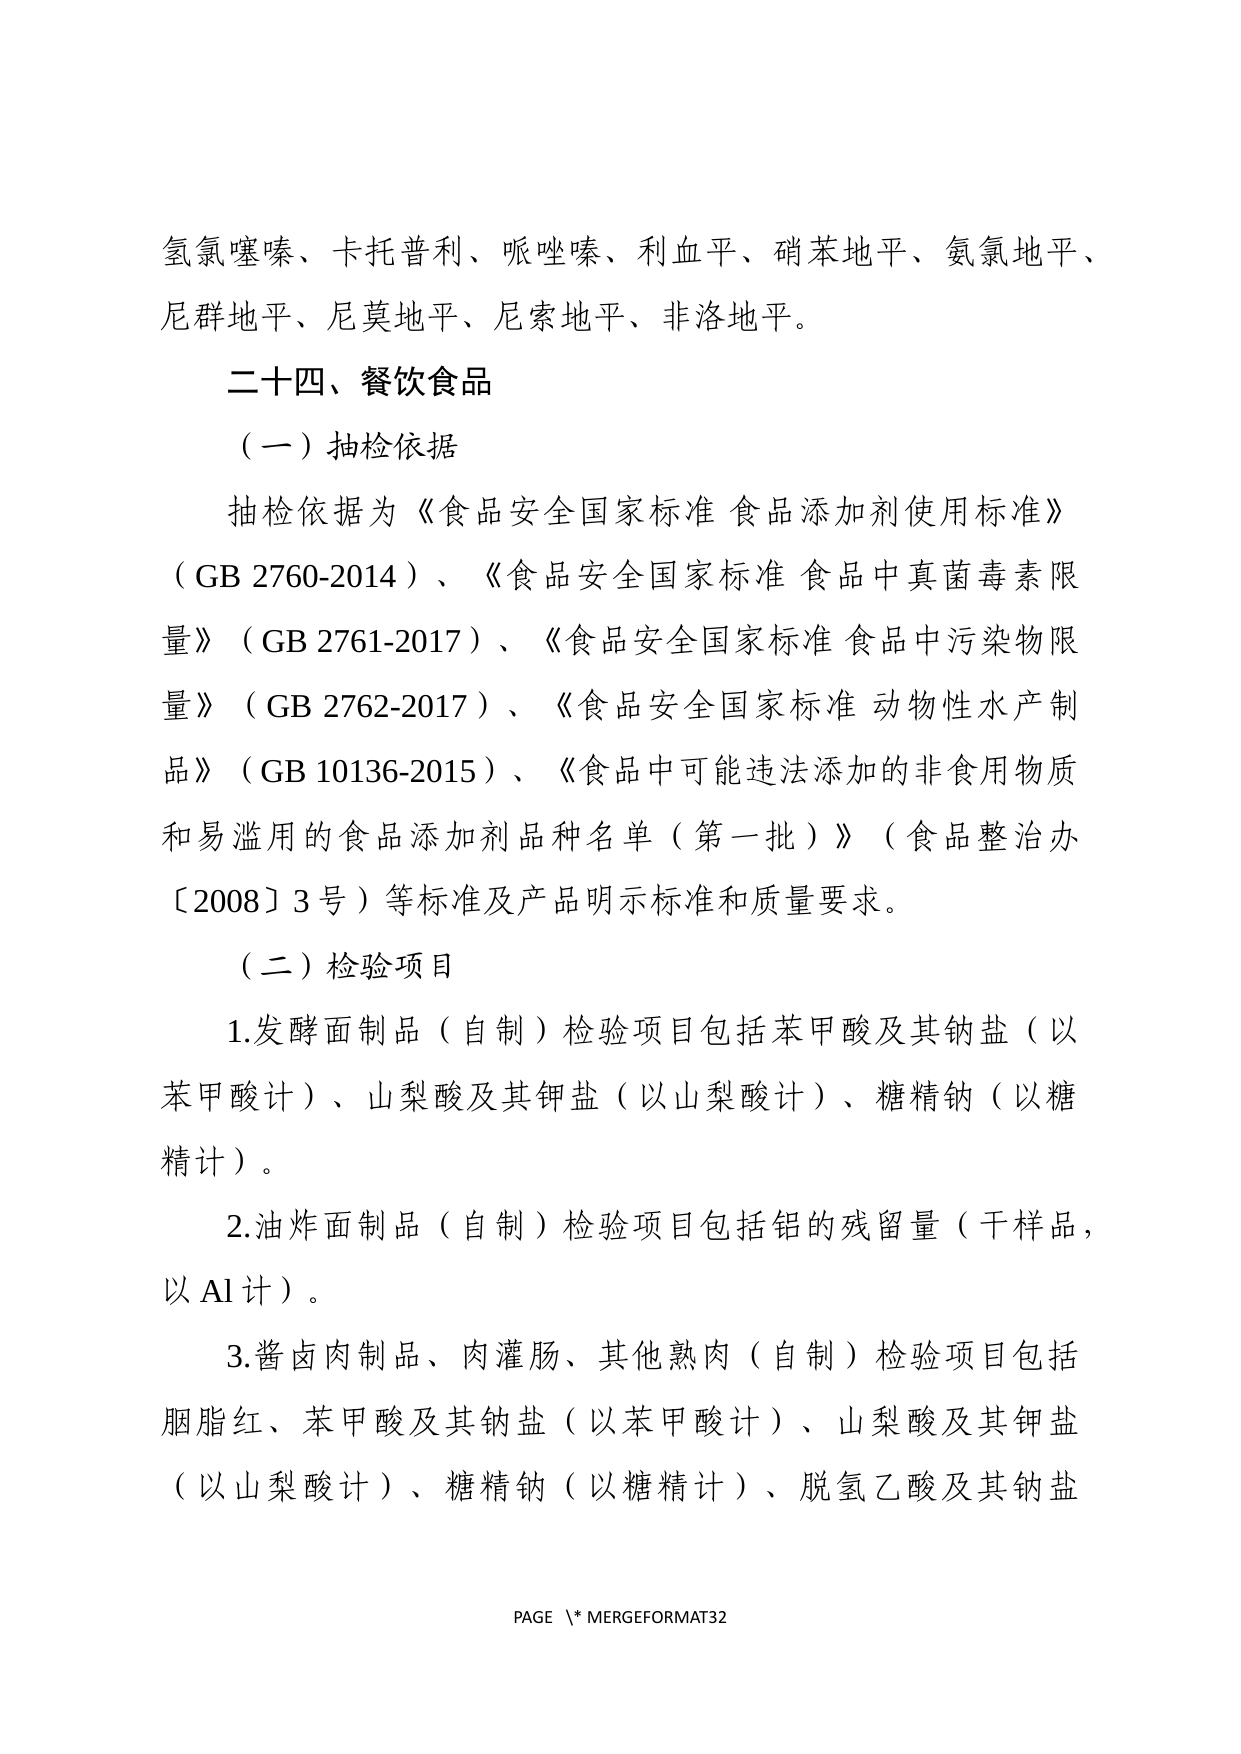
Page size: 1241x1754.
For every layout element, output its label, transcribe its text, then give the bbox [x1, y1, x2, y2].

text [159, 217, 1081, 347]
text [159, 1322, 1081, 1517]
text 1.发酵面制品（自制）检验项目包括苯甲酸及其钠盐（以苯甲酸计）、山梨酸及其钾盐（以山梨酸计）、糖精钠（以糖精计）。 [159, 997, 1081, 1192]
text 2.油炸面制品（自制）检验项目包括铝的残留量（干样品，以Al计）。 [159, 1192, 1081, 1322]
text （一）抽检依据 [159, 412, 1081, 477]
text 抽检依据为《食品安全国家标准 食品添加剂使用标准》（GB 2760-2014）、《食品安全国家标准 食品中真菌毒素限量》（GB 2761-2017）、《食品安全国家标准 食品中污染物限量》（GB 2762-2017）、《食品安全国家标准 动物性水产制品》（GB 10136-2015）、《食品中可能违法添加的非食用物质和易滥用的食品添加剂品种名单（第一批）》（食品整治办〔2008〕3号）等标准及产品明示标准和质量要求。 [159, 477, 1081, 932]
text （二）检验项目 [159, 932, 1081, 997]
text 二十四、餐饮食品 [159, 347, 1081, 412]
